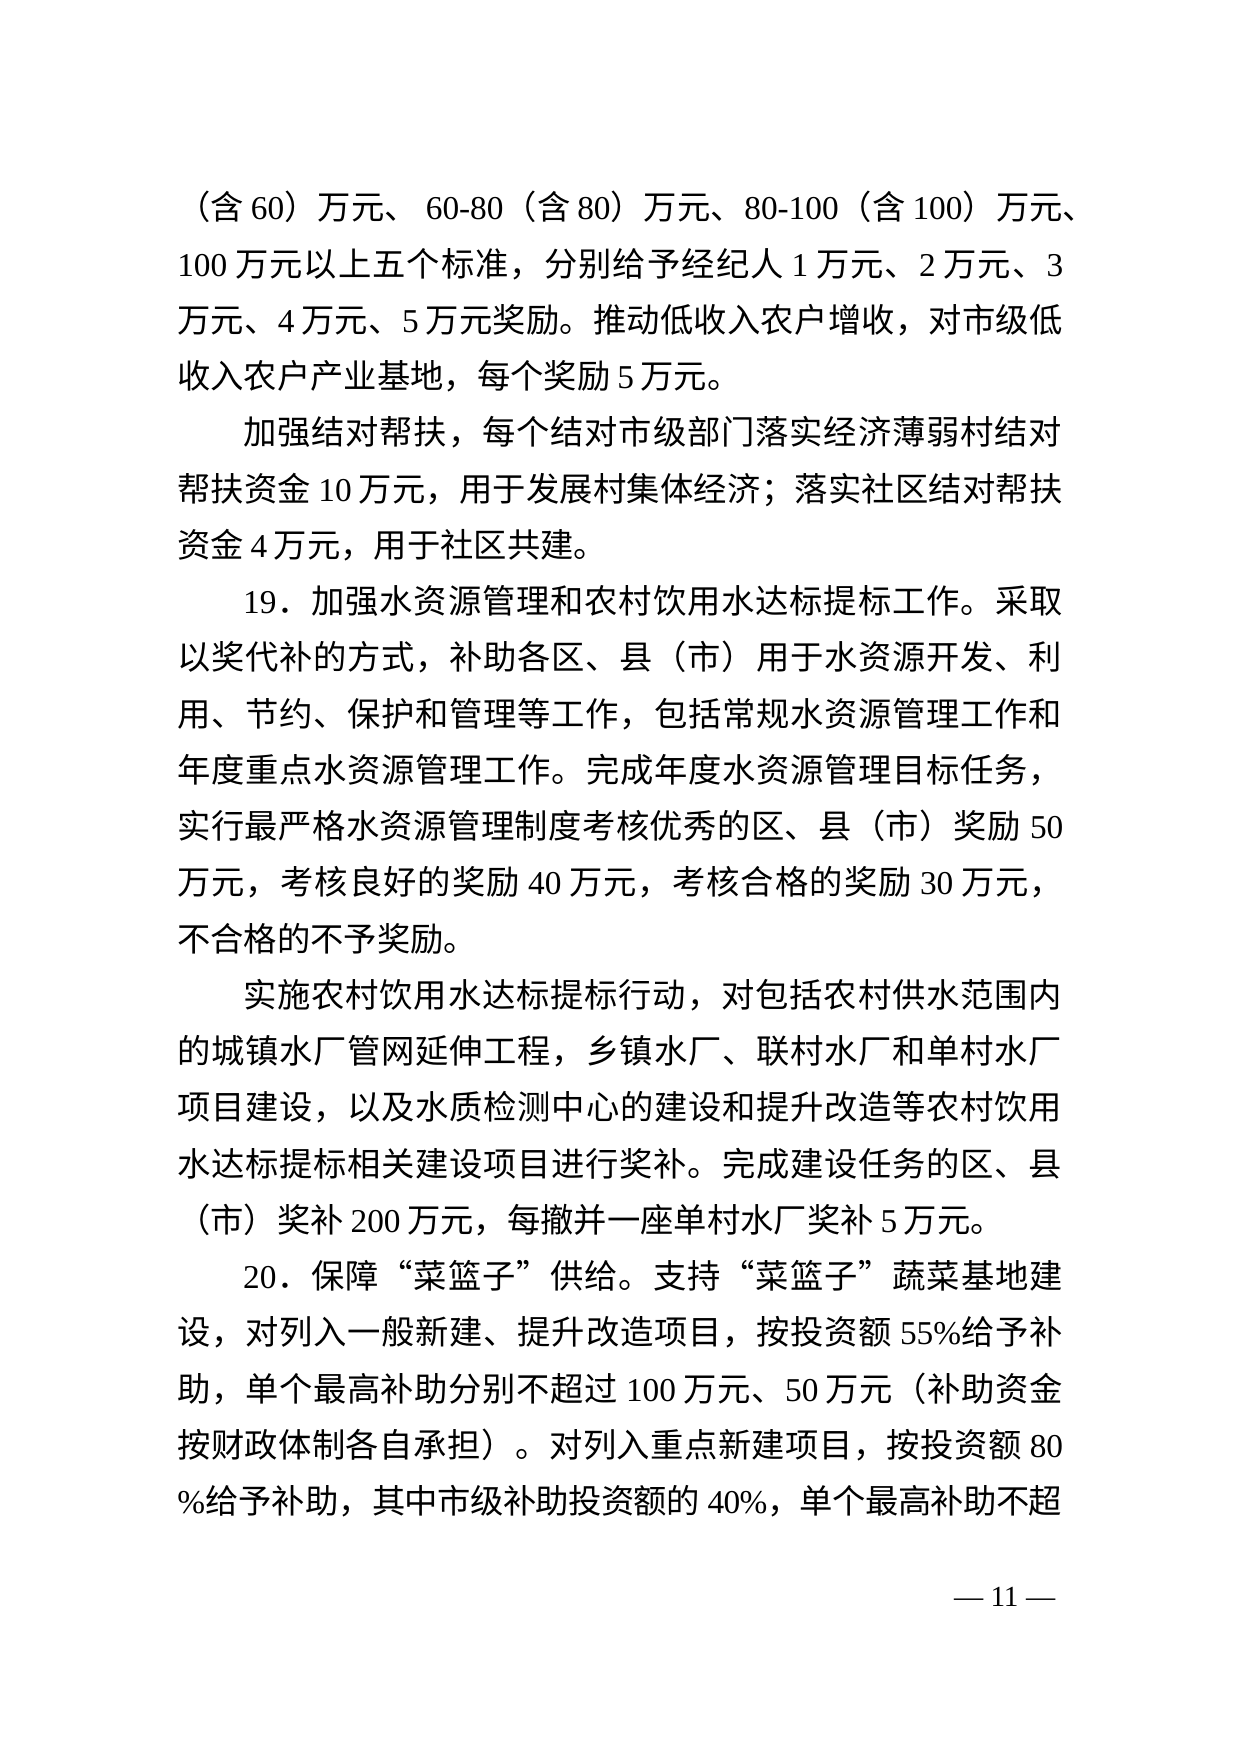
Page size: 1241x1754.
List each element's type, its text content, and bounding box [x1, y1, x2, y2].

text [177, 175, 1063, 400]
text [177, 1243, 1063, 1525]
text 19．加强水资源管理和农村饮用水达标提标工作。采取以奖代补的方式，补助各区、县（市）用于水资源开发、利用、节约、保护和管理等工作，包括常规水资源管理工作和年度重点水资源管理工作。完成年度水资源管理目标任务，实行最严格水资源管理制度考核优秀的区、县（市）奖励50万元，考核良好的奖励40万元，考核合格的奖励30万元，不合格的不予奖励。 [177, 568, 1063, 962]
text 实施农村饮用水达标提标行动，对包括农村供水范围内的城镇水厂管网延伸工程，乡镇水厂、联村水厂和单村水厂项目建设，以及水质检测中心的建设和提升改造等农村饮用水达标提标相关建设项目进行奖补。完成建设任务的区、县（市）奖补200万元，每撤并一座单村水厂奖补5万元。 [177, 962, 1063, 1243]
text 加强结对帮扶，每个结对市级部门落实经济薄弱村结对帮扶资金10万元，用于发展村集体经济；落实社区结对帮扶资金4万元，用于社区共建。 [177, 400, 1063, 568]
